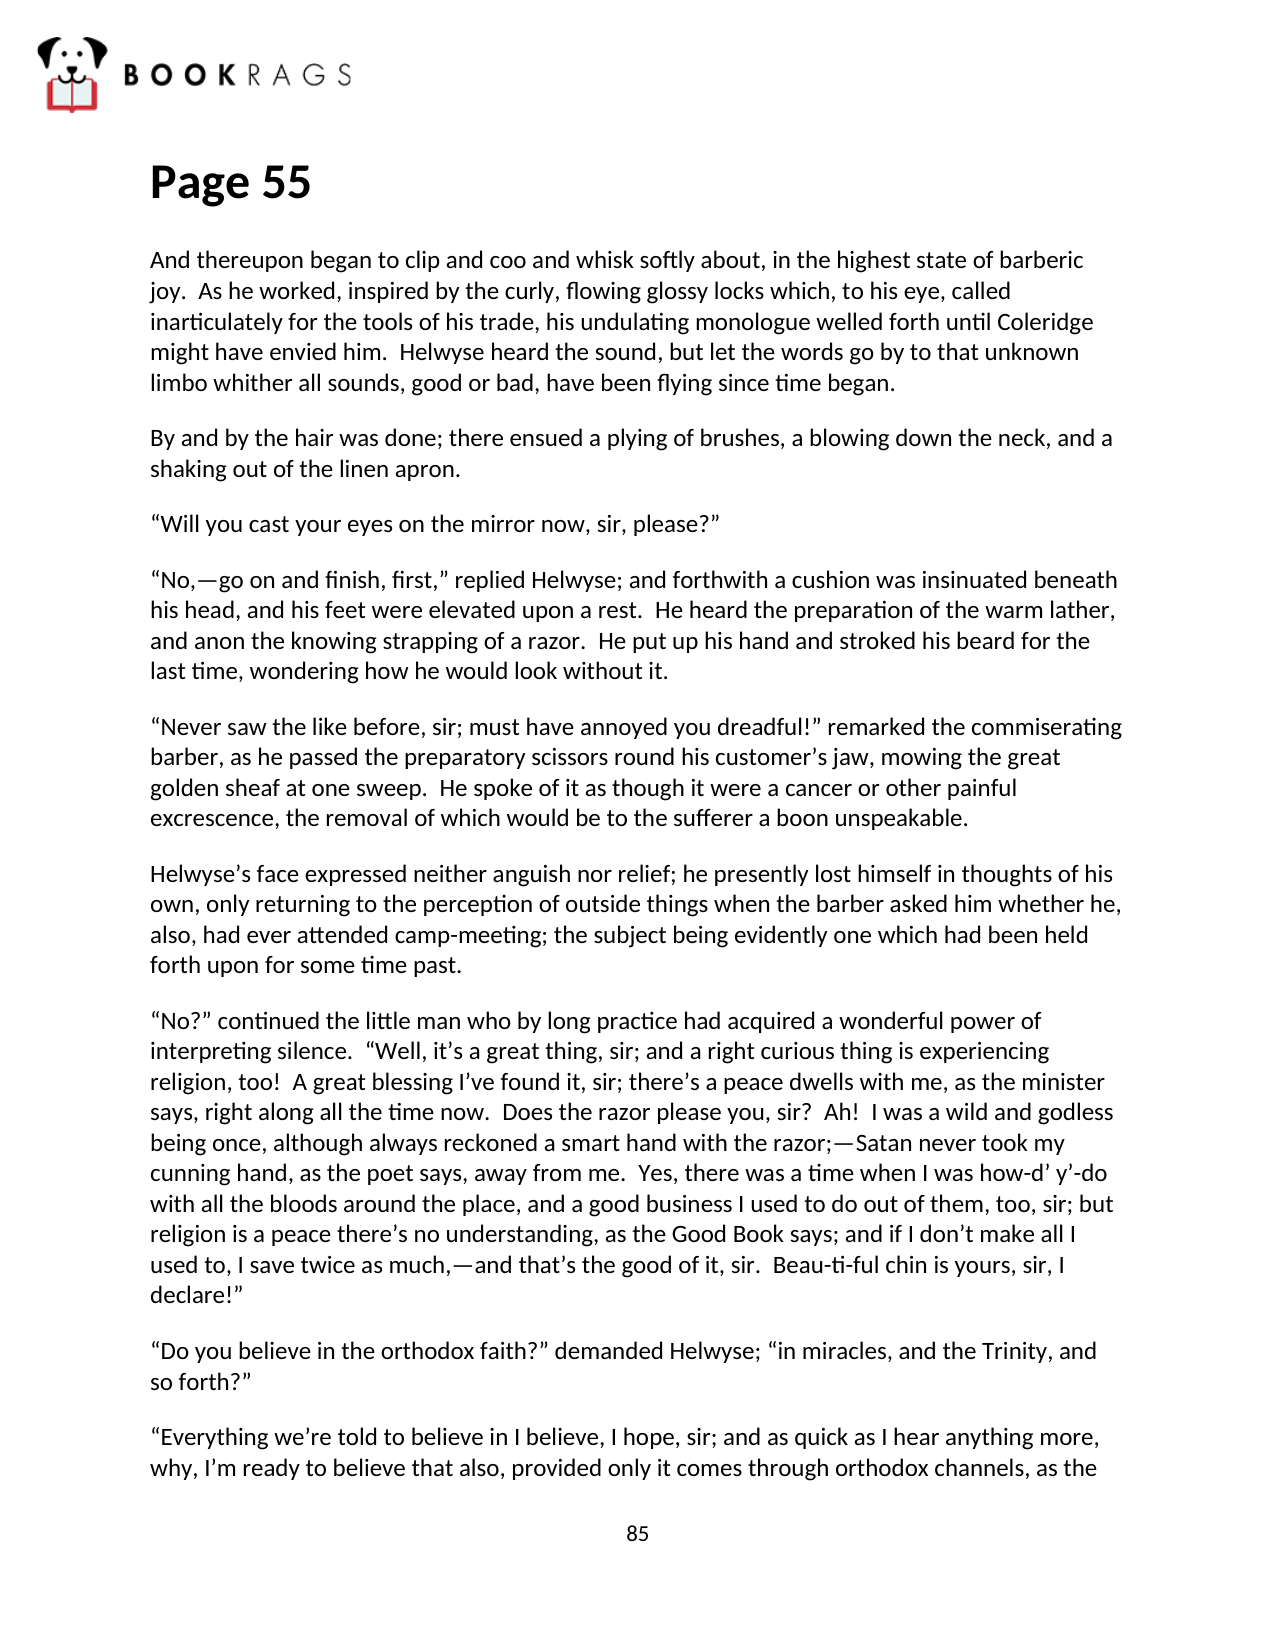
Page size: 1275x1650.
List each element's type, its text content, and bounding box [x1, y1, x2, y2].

text By and by the hair was done; there ensued a plying of brushes, a blowing down the neck, and a shaking out of the linen apron. [150, 422, 1125, 483]
text “Never saw the like before, sir; must have annoyed you dreadful!” remarked the commiserating barber, as he passed the preparatory scissors round his customer’s jaw, mowing the great golden sheaf at one sweep. He spoke of it as though it were a cancer or other painful excrescence, the removal of which would be to the sufferer a boon unspeakable. [150, 711, 1125, 833]
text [150, 1421, 1125, 1482]
text “No?” continued the little man who by long practice had acquired a wonderful power of interpreting silence. “Well, it’s a great thing, sir; and a right curious thing is experiencing religion, too! A great blessing I’ve found it, sir; there’s a peace dwells with me, as the minister says, right along all the time now. Does the razor please you, sir? Ah! I was a wild and godless being once, although always reckoned a smart hand with the razor;—­Satan never took my cunning hand, as the poet says, away from me. Yes, there was a time when I was how-d’ y’-do with all the bloods around the place, and a good business I used to do out of them, too, sir; but religion is a peace there’s no understanding, as the Good Book says; and if I don’t make all I used to, I save twice as much,—­and that’s the good of it, sir. Beau-ti-ful chin is yours, sir, I declare!” [150, 1005, 1125, 1310]
text Helwyse’s face expressed neither anguish nor relief; he presently lost himself in thoughts of his own, only returning to the perception of outside things when the barber asked him whether he, also, had ever attended camp-meeting; the subject being evidently one which had been held forth upon for some time past. [150, 858, 1125, 980]
text “No,—­go on and finish, first,” replied Helwyse; and forthwith a cushion was insinuated beneath his head, and his feet were elevated upon a rest. He heard the preparation of the warm lather, and anon the knowing strapping of a razor. He put up his hand and stroked his beard for the last time, wondering how he would look without it. [150, 564, 1125, 686]
text And thereupon began to clip and coo and whisk softly about, in the highest state of barberic joy. As he worked, inspired by the curly, flowing glossy locks which, to his eye, called inarticulately for the tools of his trade, his undulating monologue welled forth until Coleridge might have envied him. Helwyse heard the sound, but let the words go by to that unknown limbo whither all sounds, good or bad, have been flying since time began. [150, 244, 1125, 397]
text Page 55 [150, 150, 1125, 211]
picture [37, 37, 351, 113]
text “Will you cast your eyes on the mirror now, sir, please?” [150, 508, 1125, 539]
text “Do you believe in the orthodox faith?” demanded Helwyse; “in miracles, and the Trinity, and so forth?” [150, 1335, 1125, 1396]
